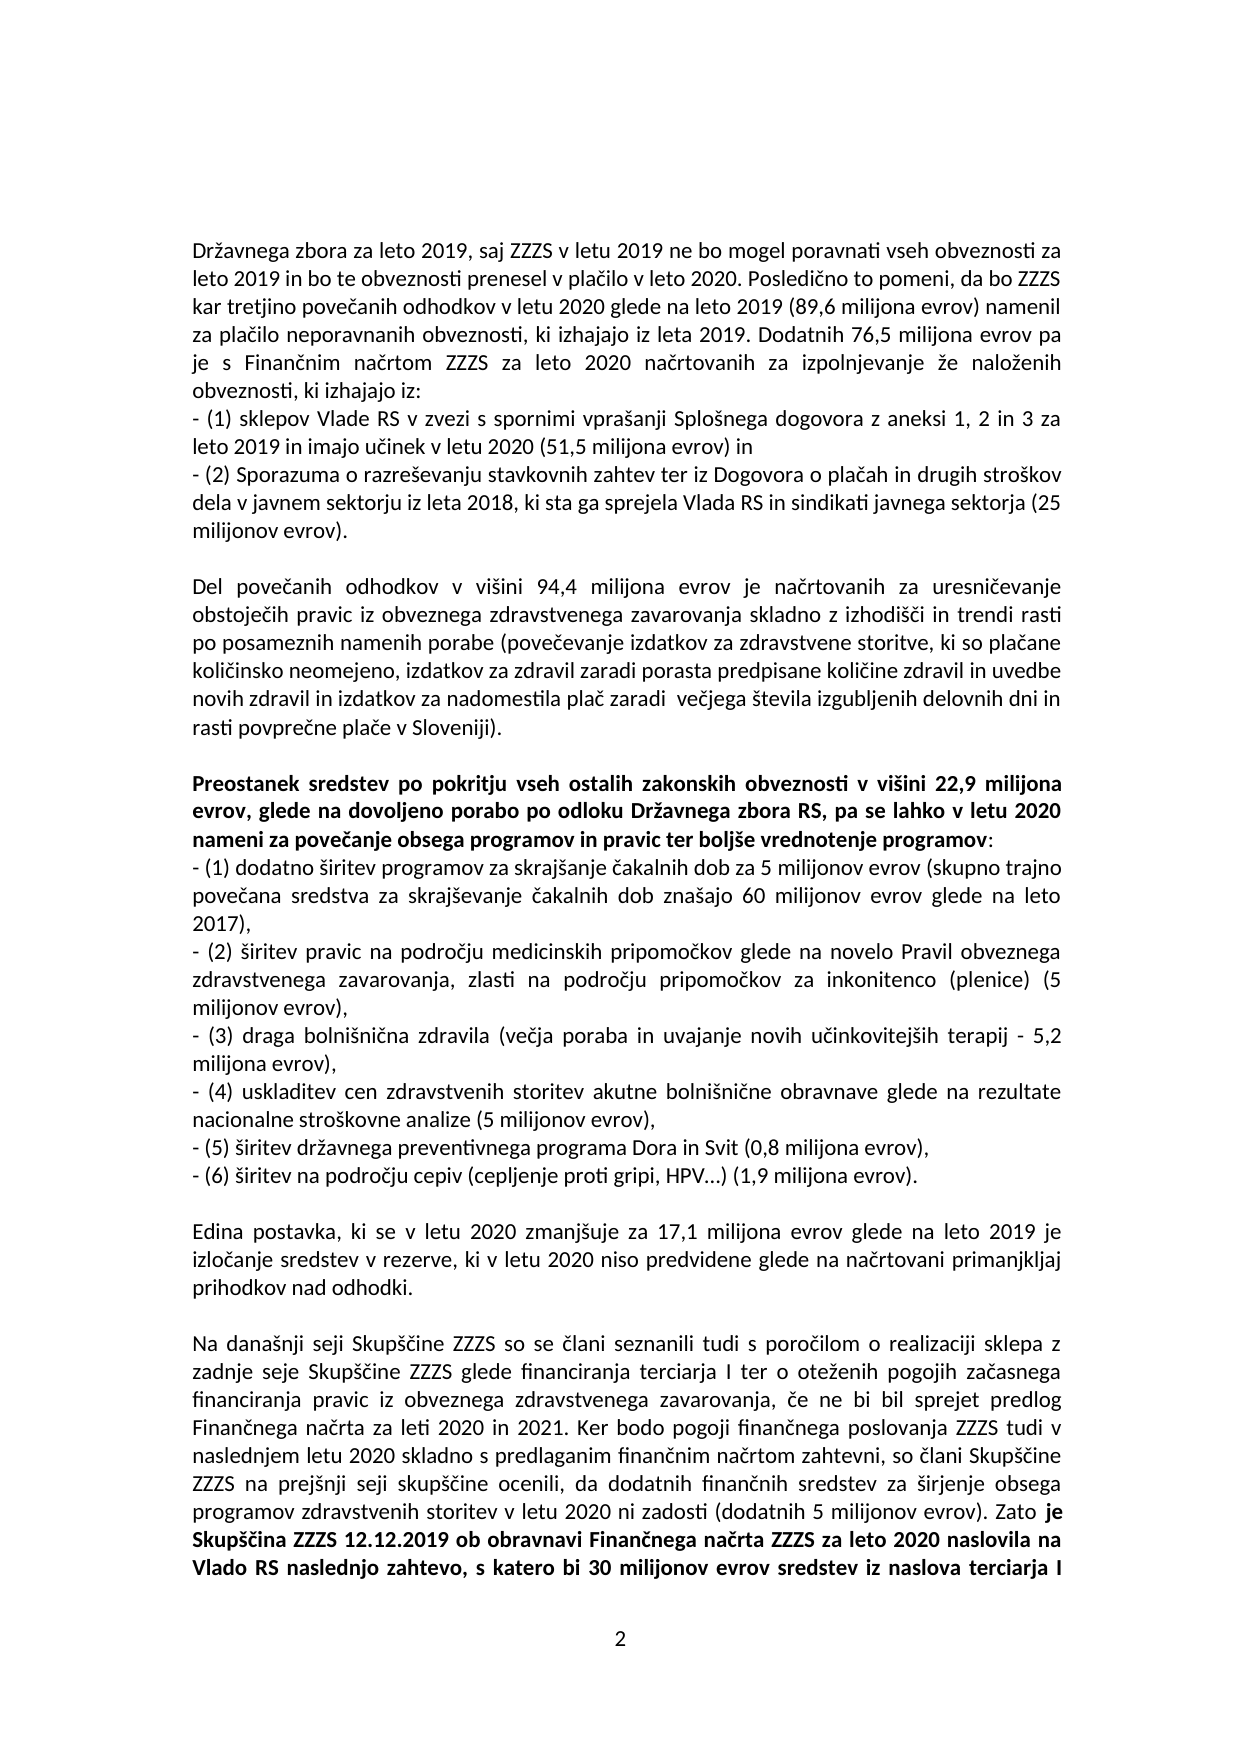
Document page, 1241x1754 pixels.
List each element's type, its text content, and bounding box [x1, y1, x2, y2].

text - (2) Sporazuma o razreševanju stavkovnih zahtev ter iz Dogovora o plačah in drugih stroškov dela v javnem sektorju iz leta 2018, ki sta ga sprejela Vlada RS in sindikati javnega sektorja (25 milijonov evrov). [192, 460, 1063, 544]
text Edina postavka, ki se v letu 2020 zmanjšuje za 17,1 milijona evrov glede na leto 2019 je izločanje sredstev v rezerve, ki v letu 2020 niso predvidene glede na načrtovani primanjkljaj prihodkov nad odhodki. [192, 1217, 1063, 1301]
text - (2) širitev pravic na področju medicinskih pripomočkov glede na novelo Pravil obveznega zdravstvenega zavarovanja, zlasti na področju pripomočkov za inkonitenco (plenice) (5 milijonov evrov), [192, 937, 1063, 1021]
text - (1) dodatno širitev programov za skrajšanje čakalnih dob za 5 milijonov evrov (skupno trajno povečana sredstva za skrajševanje čakalnih dob znašajo 60 milijonov evrov glede na leto 2017), [192, 853, 1063, 937]
text Del povečanih odhodkov v višini 94,4 milijona evrov je načrtovanih za uresničevanje obstoječih pravic iz obveznega zdravstvenega zavarovanja skladno z izhodišči in trendi rasti po posameznih namenih porabe (povečevanje izdatkov za zdravstvene storitve, ki so plačane količinsko neomejeno, izdatkov za zdravil zaradi porasta predpisane količine zdravil in uvedbe novih zdravil in izdatkov za nadomestila plač zaradi večjega števila izgubljenih delovnih dni in rasti povprečne plače v Sloveniji). [192, 572, 1063, 741]
text - (4) uskladitev cen zdravstvenih storitev akutne bolnišnične obravnave glede na rezultate nacionalne stroškovne analize (5 milijonov evrov), [192, 1077, 1063, 1133]
text - (3) draga bolnišnična zdravila (večja poraba in uvajanje novih učinkovitejših terapij - 5,2 milijona evrov), [192, 1021, 1063, 1077]
text - (5) širitev državnega preventivnega programa Dora in Svit (0,8 milijona evrov), [192, 1133, 1063, 1161]
text Preostanek sredstev po pokritju vseh ostalih zakonskih obveznosti v višini 22,9 milijona evrov, glede na dovoljeno porabo po odloku Državnega zbora RS, pa se lahko v letu 2020 nameni za povečanje obsega programov in pravic ter boljše vrednotenje programov: [192, 769, 1063, 853]
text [192, 236, 1063, 404]
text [192, 1329, 1063, 1581]
text - (1) sklepov Vlade RS v zvezi s spornimi vprašanji Splošnega dogovora z aneksi 1, 2 in 3 za leto 2019 in imajo učinek v letu 2020 (51,5 milijona evrov) in [192, 404, 1063, 460]
text - (6) širitev na področju cepiv (cepljenje proti gripi, HPV…) (1,9 milijona evrov). [192, 1161, 1063, 1189]
